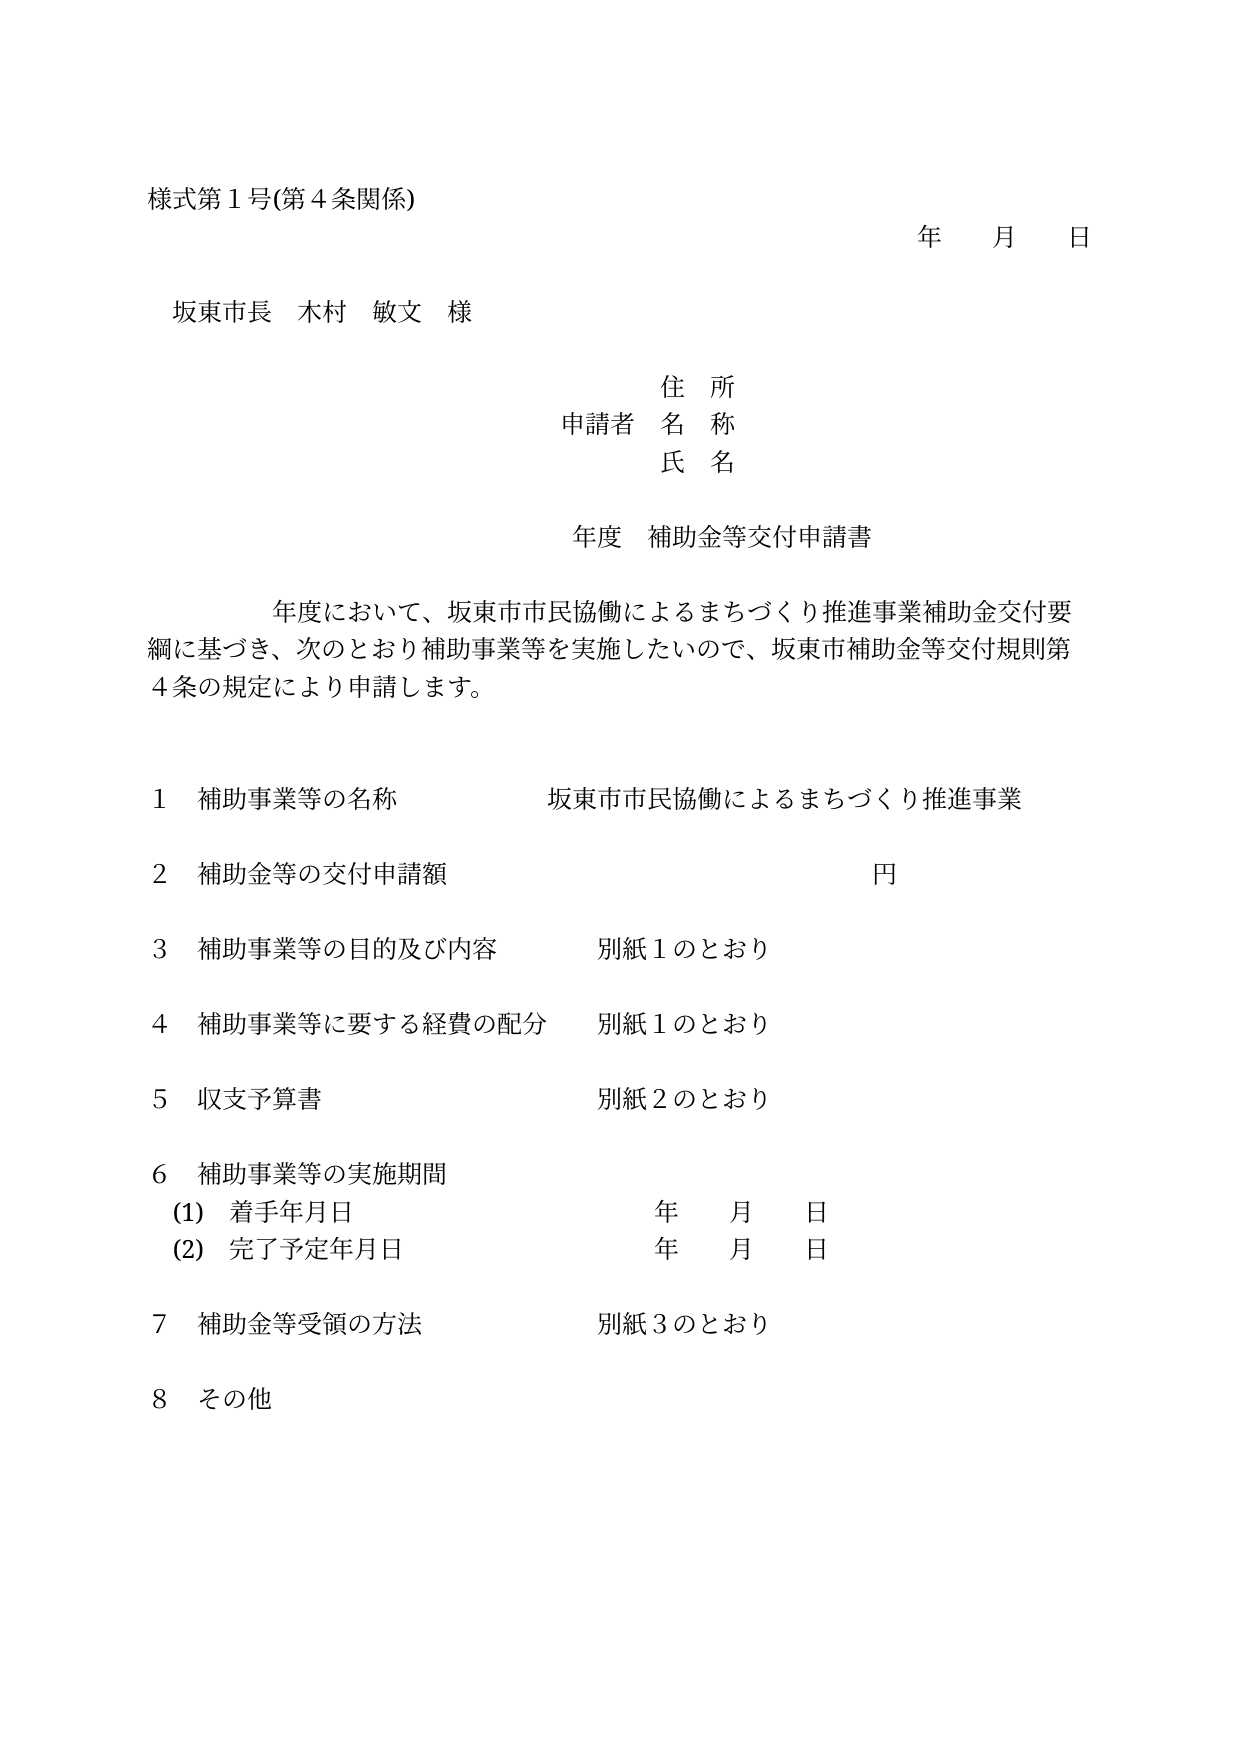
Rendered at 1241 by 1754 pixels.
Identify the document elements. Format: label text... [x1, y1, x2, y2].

text ７ 補助金等受領の方法 別紙３のとおり [148, 1304, 1092, 1342]
text 様式第１号(第４条関係) [148, 179, 1092, 217]
text １ 補助事業等の名称 坂東市市民協働によるまちづくり推進事業 [148, 779, 1092, 817]
text 坂東市長 木村 敏文 様 [148, 292, 1092, 329]
text ８ その他 [148, 1379, 1092, 1417]
text (2) 完了予定年月日 年 月 日 [148, 1229, 1092, 1267]
text 年度において、坂東市市民協働によるまちづくり推進事業補助金交付要綱に基づき、次のとおり補助事業等を実施したいので、坂東市補助金等交付規則第４条の規定により申請します。 [148, 592, 1092, 704]
text 年 月 日 [148, 217, 1092, 254]
text ４ 補助事業等に要する経費の配分 別紙１のとおり [148, 1004, 1092, 1042]
text ３ 補助事業等の目的及び内容 別紙１のとおり [148, 929, 1092, 967]
text (1) 着手年月日 年 月 日 [148, 1192, 1092, 1229]
text ６ 補助事業等の実施期間 [148, 1154, 1092, 1192]
text ２ 補助金等の交付申請額 円 [148, 854, 1092, 892]
text ５ 収支予算書 別紙２のとおり [148, 1079, 1092, 1117]
text 申請者 名 称 [148, 404, 1088, 442]
text 年度 補助金等交付申請書 [148, 517, 1092, 554]
text 住 所 [148, 367, 1085, 404]
text 氏 名 [148, 442, 1088, 479]
